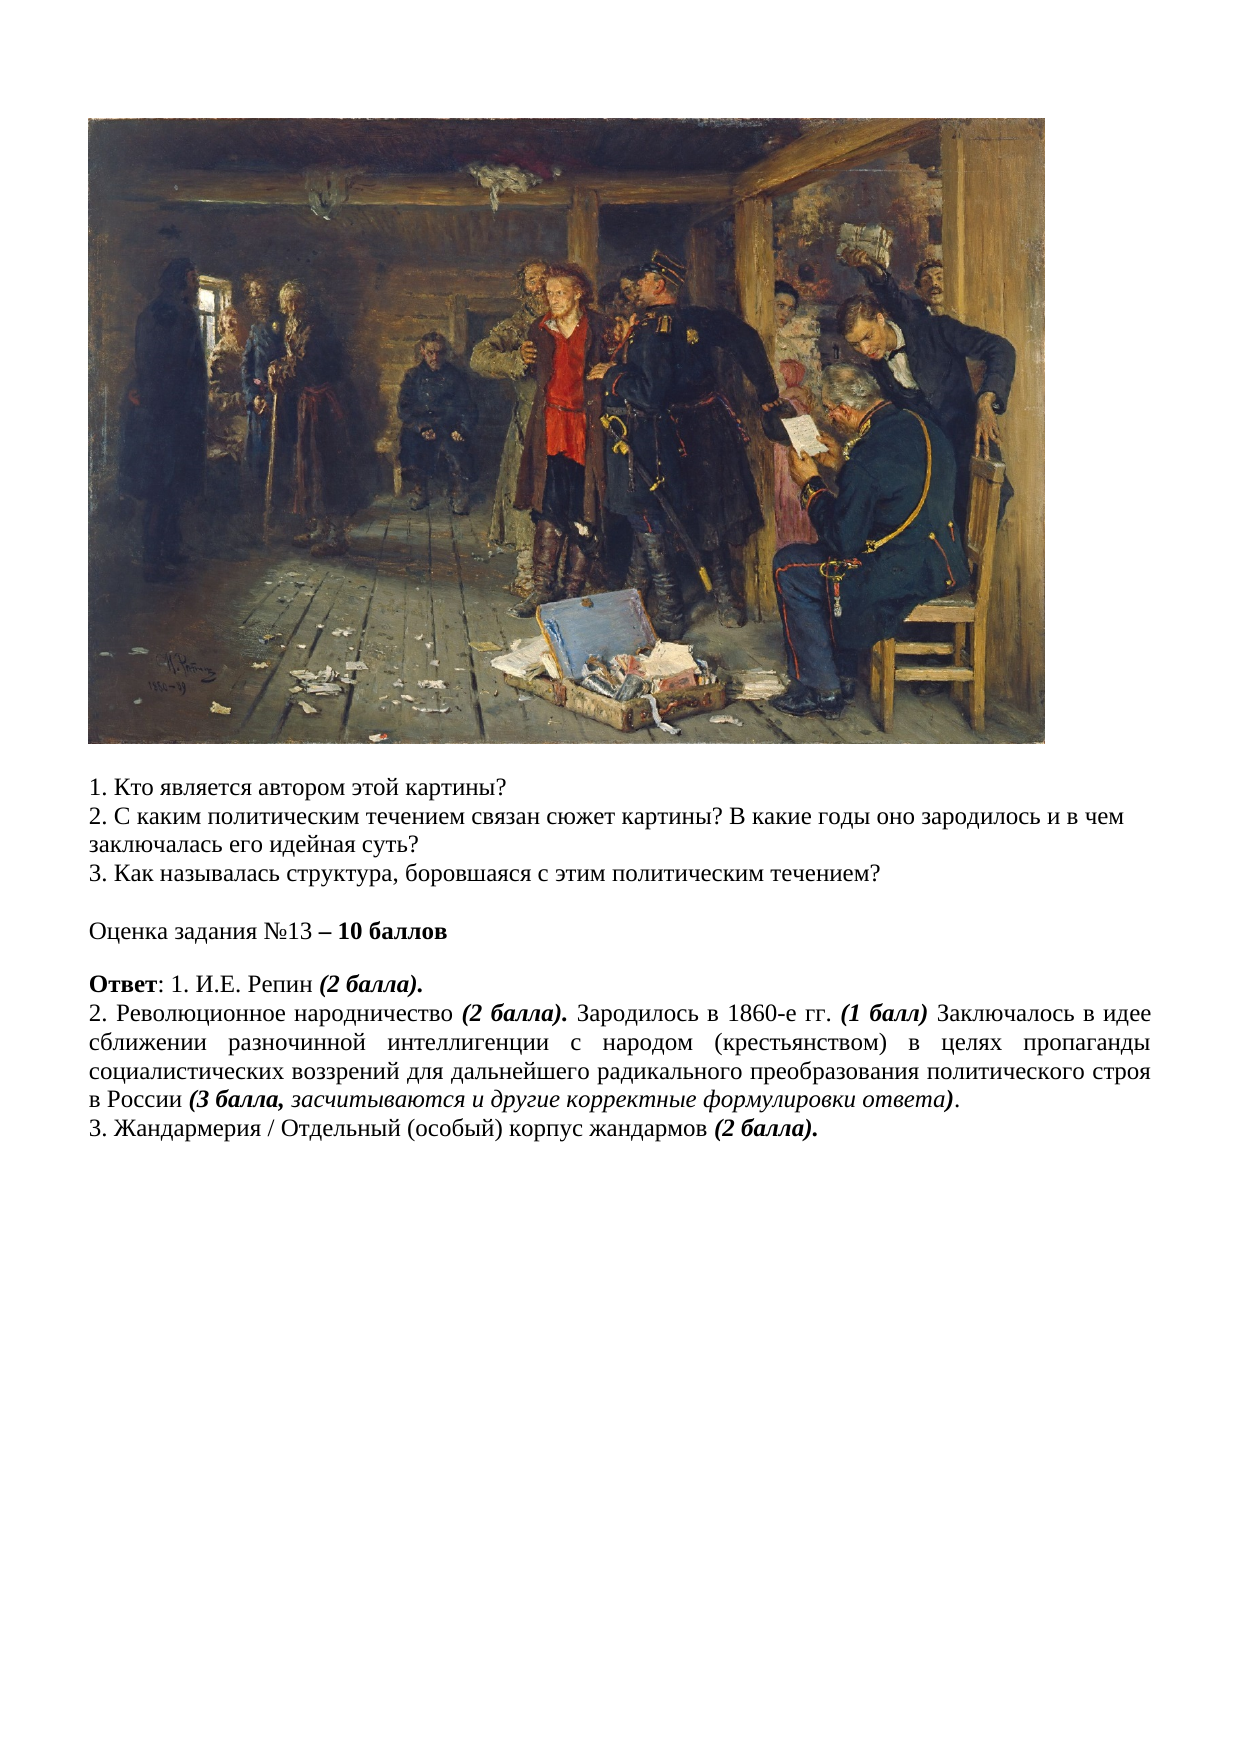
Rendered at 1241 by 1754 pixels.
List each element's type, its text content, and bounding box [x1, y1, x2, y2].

text 3. Как называлась структура, боровшаяся с этим политическим течением? [89, 858, 1152, 887]
text 2. Революционное народничество (2 балла). Зародилось в 1860-е гг. (1 балл) Заключалось в идее сближении разночинной интеллигенции с народом (крестьянством) в целях пропаганды социалистических воззрений для дальнейшего радикального преобразования политического строя в России (3 балла, засчитываются и другие корректные формулировки ответа). [89, 998, 1152, 1113]
text 1. Кто является автором этой картины? [89, 772, 1152, 801]
text 2. С каким политическим течением связан сюжет картины? В какие годы оно зародилось и в чем заключалась его идейная суть? [89, 801, 1152, 858]
picture [88, 118, 1045, 744]
text Оценка задания №13 – 10 баллов [89, 916, 1152, 944]
text Ответ: 1. И.Е. Репин (2 балла). [89, 969, 1152, 998]
text 3. Жандармерия / Отдельный (особый) корпус жандармов (2 балла). [89, 1113, 1152, 1142]
